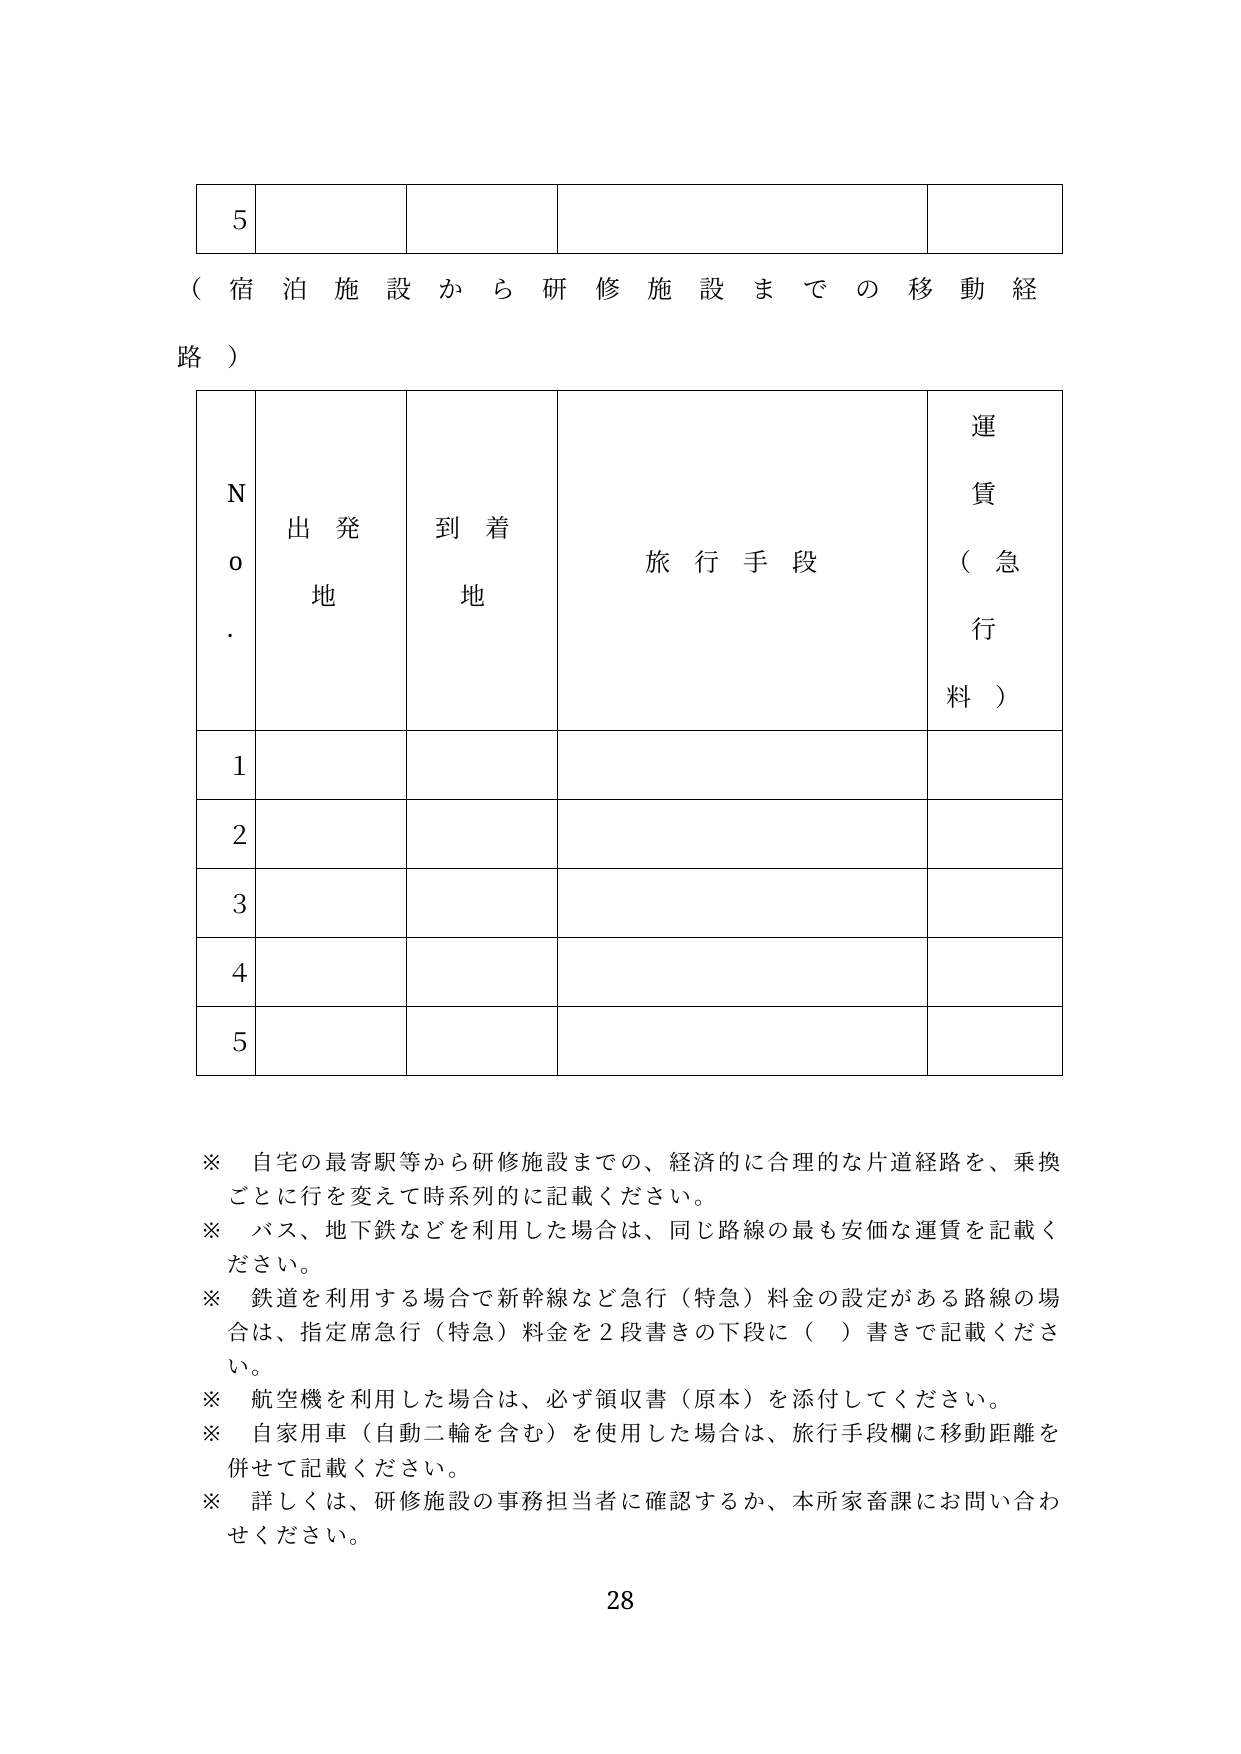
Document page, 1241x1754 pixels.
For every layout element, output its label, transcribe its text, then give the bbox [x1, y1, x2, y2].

table_cell [558, 869, 927, 937]
text ※ 鉄道を利用する場合で新幹線など急行（特急）料金の設定がある路線の場合は、指定席急行（特急）料金を２段書きの下段に（ ）書きで記載ください。 [202, 1280, 1063, 1382]
table_cell [928, 800, 1062, 868]
table_cell ２ [197, 800, 255, 868]
table_cell [407, 731, 557, 799]
table_cell ４ [197, 938, 255, 1006]
text ※ 詳しくは、研修施設の事務担当者に確認するか、本所家畜課にお問い合わせください。 [202, 1483, 1063, 1551]
text ※ 航空機を利用した場合は、必ず領収書（原本）を添付してください。 [202, 1382, 1063, 1416]
table_cell [928, 731, 1062, 799]
text ※ 自宅の最寄駅等から研修施設までの、経済的に合理的な片道経路を、乗換ごとに行を変えて時系列的に記載ください。 [202, 1144, 1063, 1212]
table_cell [558, 731, 927, 799]
table_cell ５ [197, 185, 255, 253]
table_cell ３ [197, 869, 255, 937]
table_cell [256, 800, 406, 868]
table_cell [928, 1007, 1062, 1075]
table_cell [256, 869, 406, 937]
text ※ 自家用車（自動二輪を含む）を使用した場合は、旅行手段欄に移動距離を併せて記載ください。 [202, 1416, 1063, 1483]
table_cell [256, 1007, 406, 1075]
table_cell [928, 185, 1062, 253]
text （宿泊施設から研修施設までの移動経路） [178, 254, 1063, 389]
table_header 到着地 [407, 391, 557, 730]
table_cell [256, 731, 406, 799]
table_cell [407, 1007, 557, 1075]
table_cell [558, 800, 927, 868]
table_header 運 賃 （急行料） [928, 391, 1062, 730]
table_cell [407, 869, 557, 937]
table_cell １ [197, 731, 255, 799]
table_cell [407, 938, 557, 1006]
table_cell [256, 185, 406, 253]
table_cell [928, 938, 1062, 1006]
table_cell [558, 1007, 927, 1075]
table_cell [256, 938, 406, 1006]
table_cell [407, 185, 557, 253]
table_cell [558, 185, 927, 253]
text ※ バス、地下鉄などを利用した場合は、同じ路線の最も安価な運賃を記載ください。 [202, 1212, 1063, 1280]
table_header 旅行手段 [558, 391, 927, 730]
table_header No. [197, 391, 255, 730]
table_cell ５ [197, 1007, 255, 1075]
table_cell [407, 800, 557, 868]
table_cell [558, 938, 927, 1006]
table_header 出発地 [256, 391, 406, 730]
table_cell [928, 869, 1062, 937]
